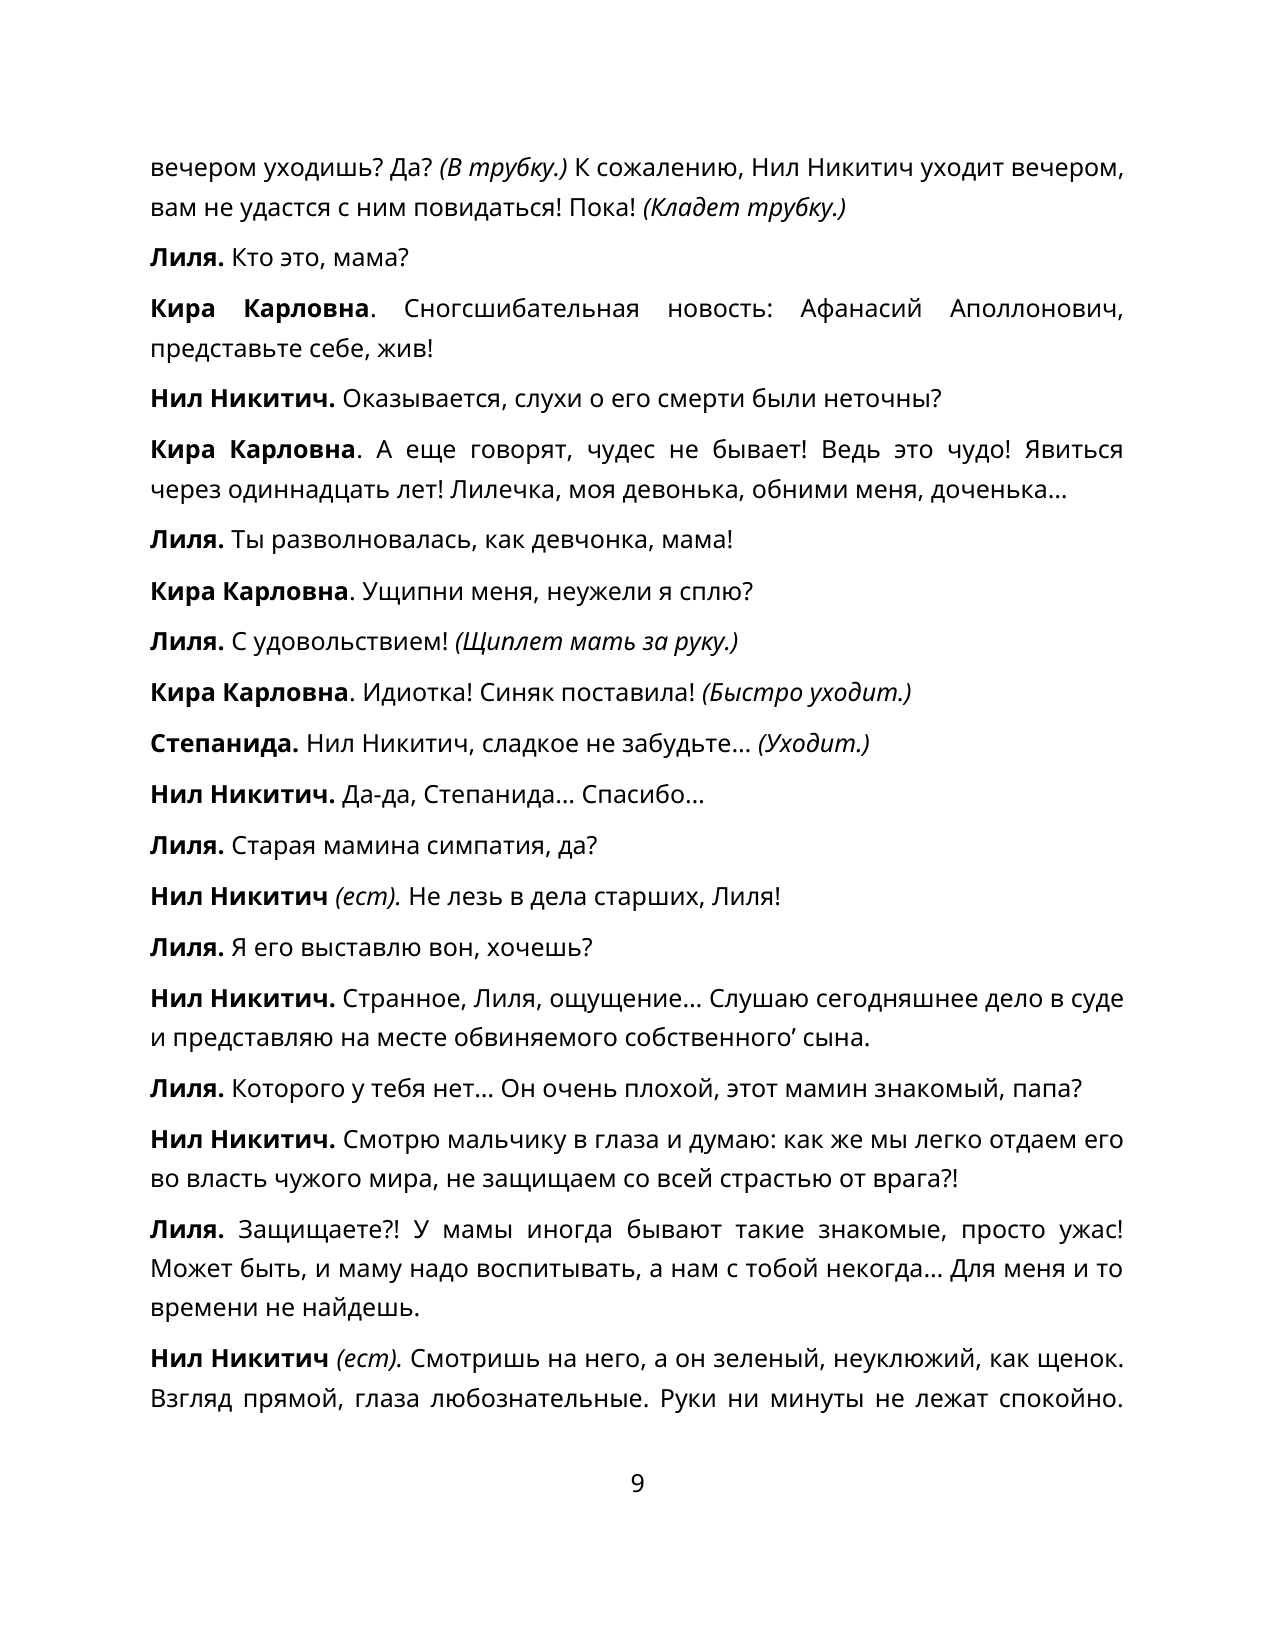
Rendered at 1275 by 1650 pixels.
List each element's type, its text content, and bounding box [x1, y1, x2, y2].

text Лиля. Которого у тебя нет… Он очень плохой, этот мамин знакомый, папа? [150, 1071, 1125, 1105]
text Нил Никитич. Смотрю мальчику в глаза и думаю: как же мы легко отдаем его во власть чужого мира, не защищаем со всей страстью от врага?! [150, 1122, 1125, 1195]
text Нил Никитич. Странное, Лиля, ощущение… Слушаю сегодняшнее дело в суде и представляю на месте обвиняемого собственного’ сына. [150, 981, 1125, 1054]
text Лиля. Я его выставлю вон, хочешь? [150, 930, 1125, 964]
text Кира Карловна. А еще говорят, чудес не бывает! Ведь это чудо! Явиться через одиннадцать лет! Лилечка, моя девонька, обними меня, доченька… [150, 432, 1125, 505]
text Кира Карловна. Сногсшибательная новость: Афанасий Аполлонович, представьте себе, жив! [150, 291, 1125, 364]
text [150, 1341, 1125, 1414]
text Лиля. С удовольствием! (Щиплет мать за руку.) [150, 624, 1125, 658]
text Кира Карловна. Ущипни меня, неужели я сплю? [150, 573, 1125, 607]
text Нил Никитич. Да-да, Степанида… Спасибо… [150, 777, 1125, 811]
text Нил Никитич (ест). Не лезь в дела старших, Лиля! [150, 879, 1125, 913]
text Лиля. Ты разволновалась, как девчонка, мама! [150, 522, 1125, 556]
text Лиля. Кто это, мама? [150, 240, 1125, 274]
text Кира Карловна. Идиотка! Синяк поставила! (Быстро уходит.) [150, 675, 1125, 709]
text Нил Никитич. Оказывается, слухи о его смерти были неточны? [150, 381, 1125, 415]
text Лиля. Старая мамина симпатия, да? [150, 828, 1125, 862]
text Степанида. Нил Никитич, сладкое не забудьте… (Уходит.) [150, 726, 1125, 760]
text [150, 150, 1125, 223]
text Лиля. Защищаете?! У мамы иногда бывают такие знакомые, просто ужас! Может быть, и маму надо воспитывать, а нам с тобой некогда… Для меня и то времени не найдешь. [150, 1212, 1125, 1324]
